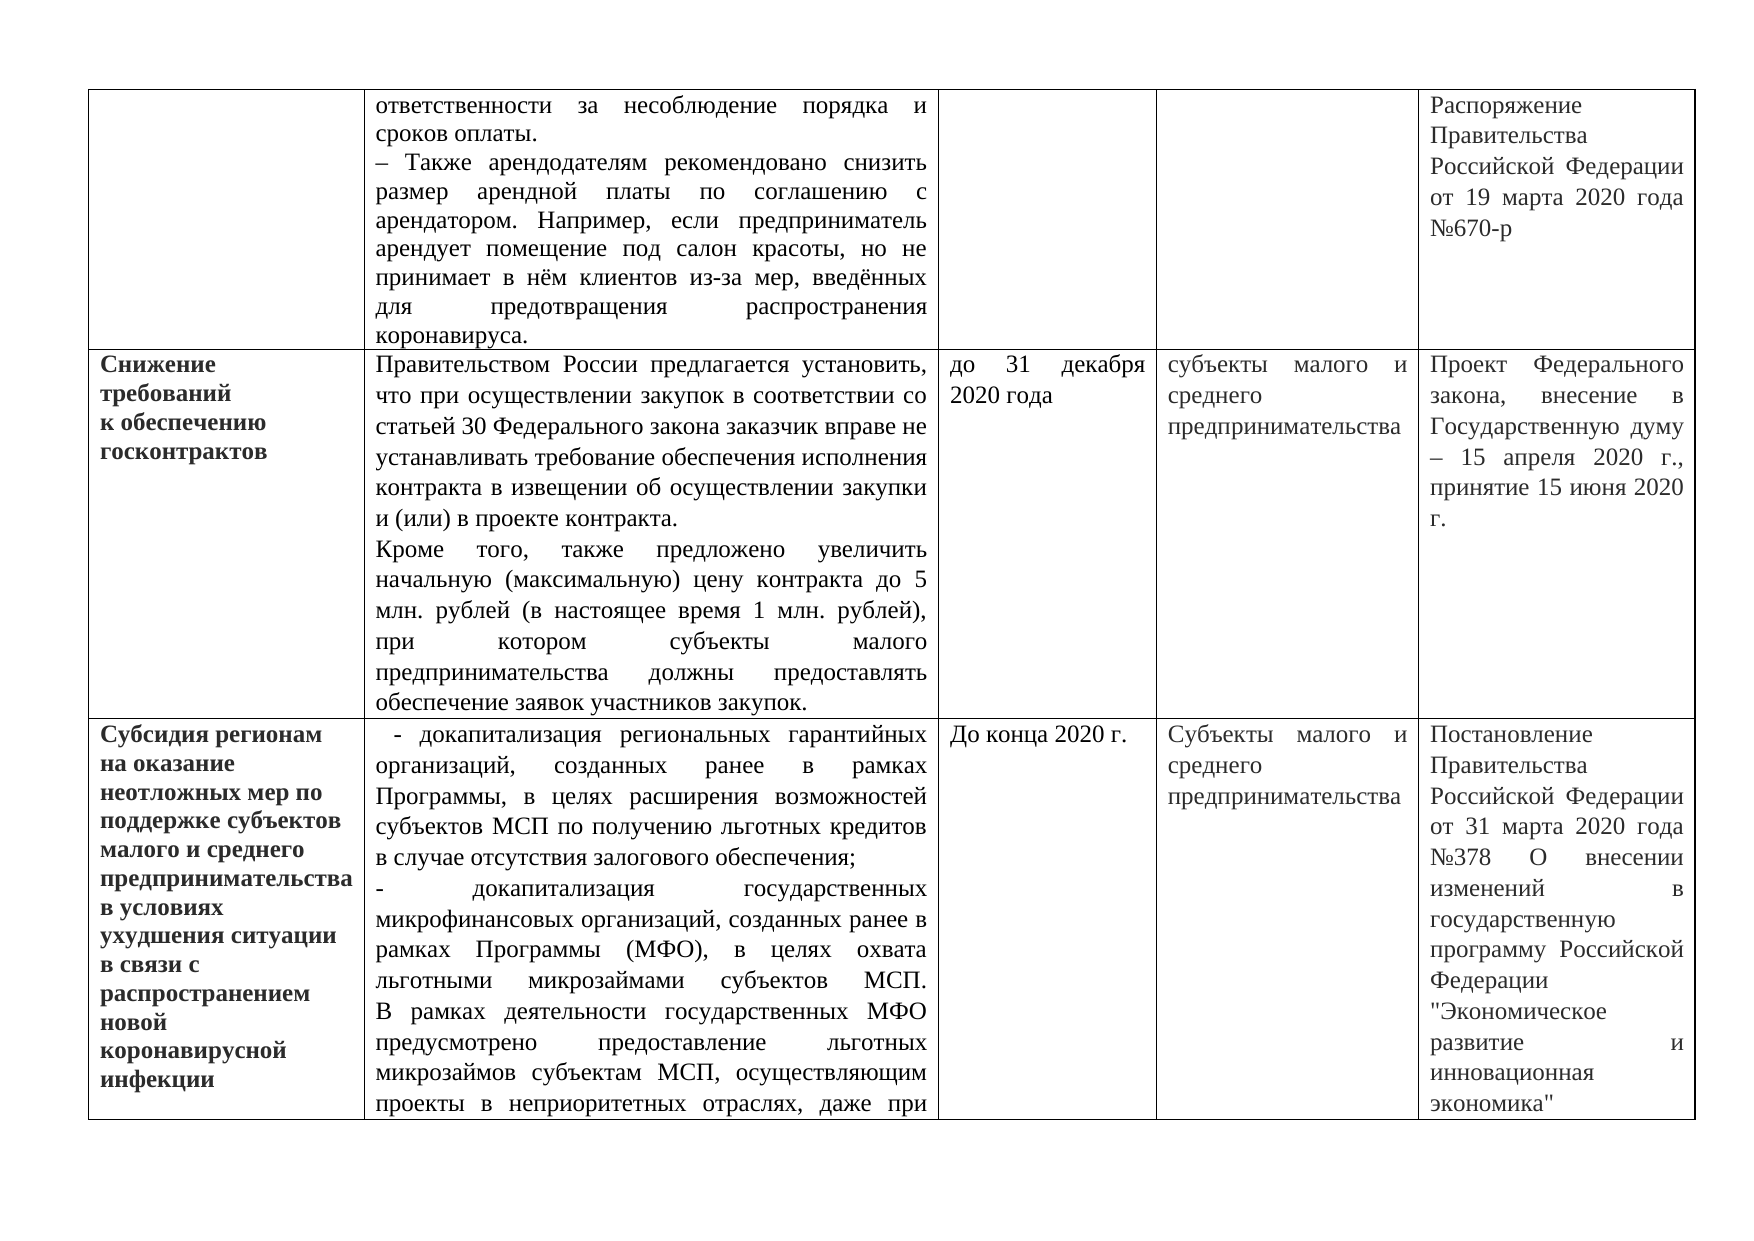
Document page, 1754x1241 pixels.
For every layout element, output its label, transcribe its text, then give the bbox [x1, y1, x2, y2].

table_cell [365, 90, 938, 348]
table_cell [1157, 90, 1418, 348]
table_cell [89, 719, 364, 1119]
table_cell Проект Федерального закона, внесение в Государственную думу – 15 апреля 2020 г., принятие 15 июня 2020 г. [1419, 350, 1694, 718]
table_cell до 31 декабря 2020 года [939, 350, 1156, 718]
table_cell До конца 2020 г. [939, 719, 1156, 1119]
table_cell субъекты малого и среднего предпринимательства [1157, 350, 1418, 718]
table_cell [1419, 719, 1694, 1119]
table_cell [365, 719, 938, 1119]
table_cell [1157, 719, 1418, 1119]
table_cell Правительством России предлагается установить, что при осуществлении закупок в соответствии со статьей 30 Федерального закона заказчик вправе не устанавливать требование обеспечения исполнения контракта в извещении об осуществлении закупки и (или) в проекте контракта. Кроме того, также предложено увеличить начальную (максимальную) цену контракта до 5 млн. рублей (в настоящее время 1 млн. рублей), при котором субъекты малого предпринимательства должны предоставлять обеспечение заявок участников закупок. [365, 350, 938, 718]
table_cell Снижение требований к обеспечению госконтрактов [89, 350, 364, 718]
